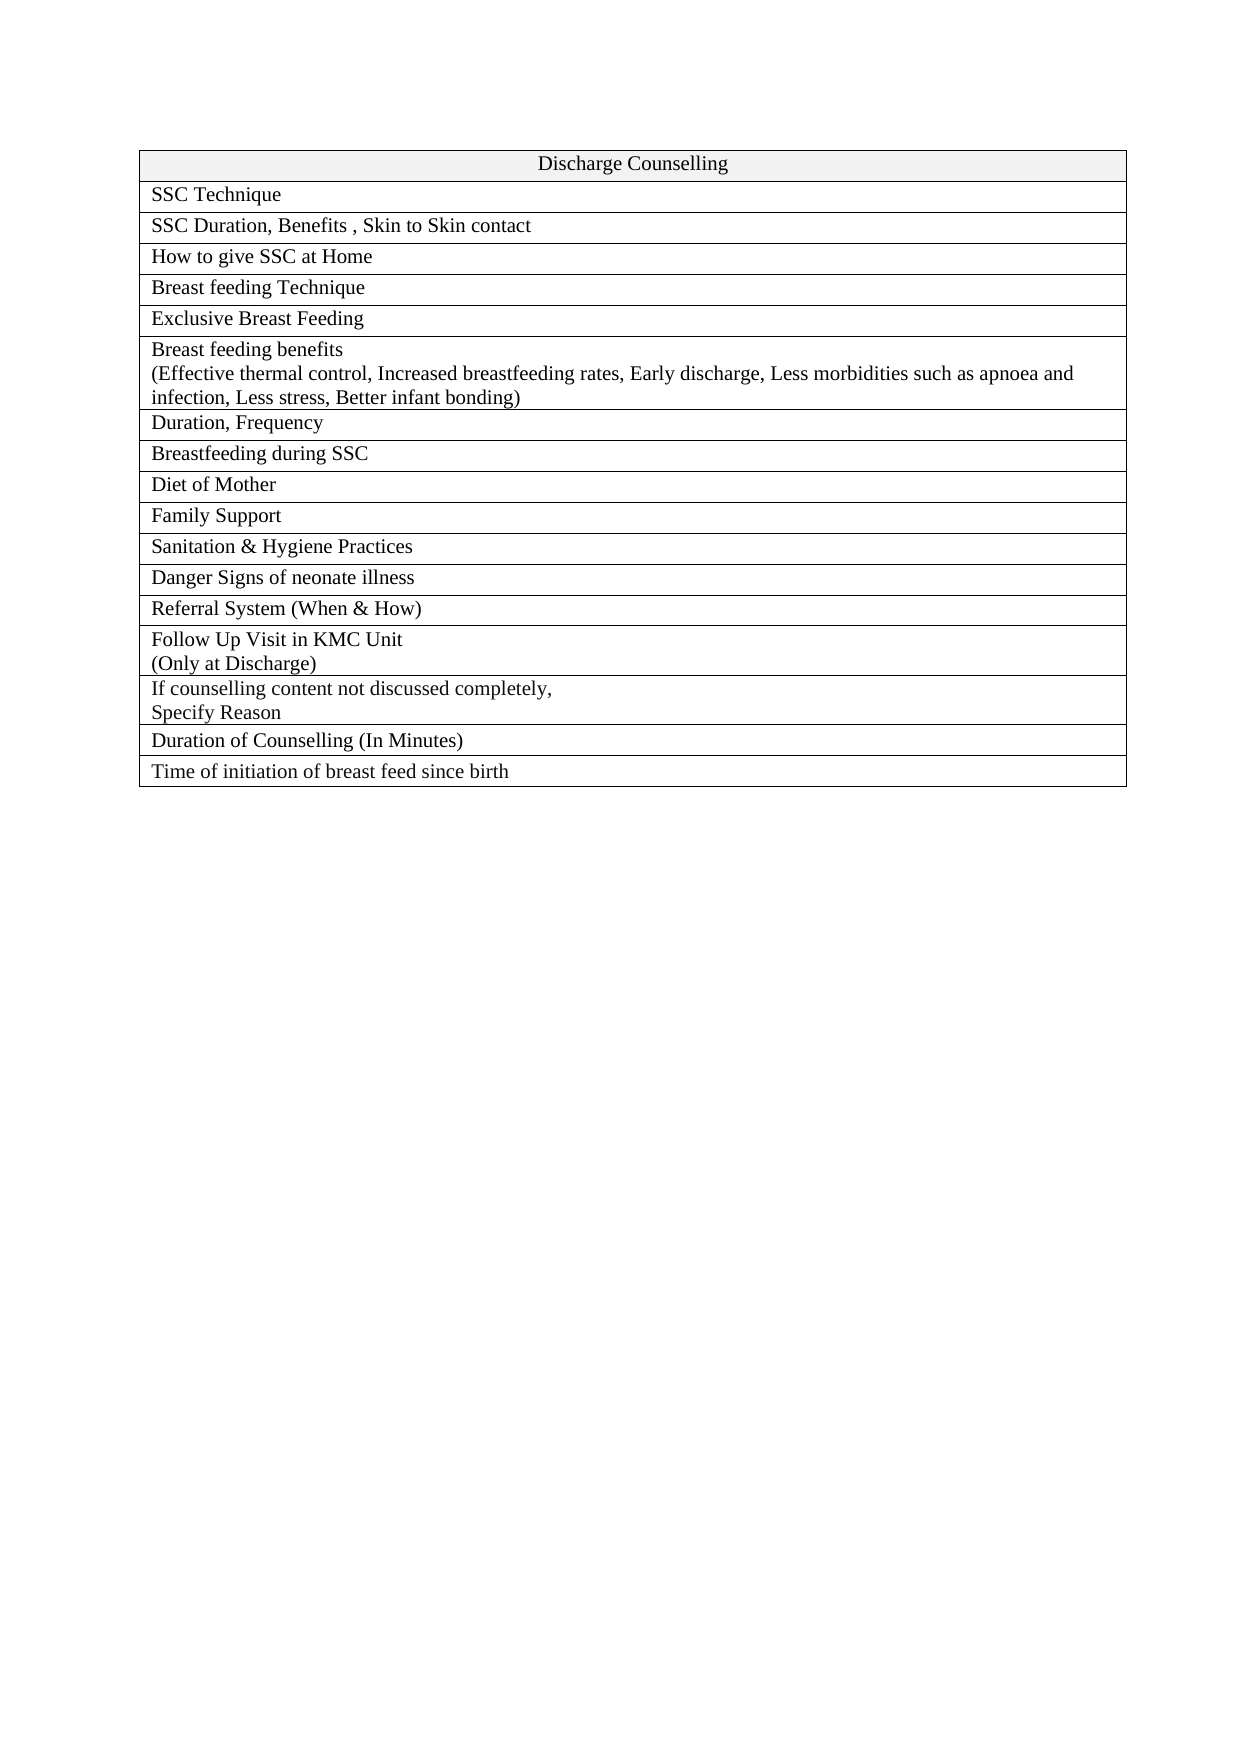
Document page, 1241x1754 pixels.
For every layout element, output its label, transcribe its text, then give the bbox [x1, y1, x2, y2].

table_cell Breastfeeding during SSC [140, 441, 1126, 471]
table_cell Follow Up Visit in KMC Unit (Only at Discharge) [140, 626, 1126, 674]
table_cell Danger Signs of neonate illness [140, 565, 1126, 594]
table_cell Sanitation & Hygiene Practices [140, 534, 1126, 563]
table_cell If counselling content not discussed completely, Specify Reason [140, 676, 1126, 724]
table_cell SSC Technique [140, 182, 1126, 212]
table_cell Breast feeding benefits (Effective thermal control, Increased breastfeeding rates, Early discharge, Less morbidities such as apnoea and infection, Less stress, Better infant bonding) [140, 337, 1126, 409]
table_header Discharge Counselling [140, 151, 1126, 181]
table_cell SSC Duration, Benefits , Skin to Skin contact [140, 213, 1126, 243]
table_cell Time of initiation of breast feed since birth [140, 756, 1126, 786]
table_cell Family Support [140, 503, 1126, 533]
table_cell Breast feeding Technique [140, 275, 1126, 305]
table_cell Referral System (When & How) [140, 596, 1126, 625]
table_cell Duration of Counselling (In Minutes) [140, 725, 1126, 755]
table_cell Diet of Mother [140, 472, 1126, 502]
table_cell Exclusive Breast Feeding [140, 306, 1126, 336]
table_cell How to give SSC at Home [140, 244, 1126, 274]
table_cell Duration, Frequency [140, 410, 1126, 440]
